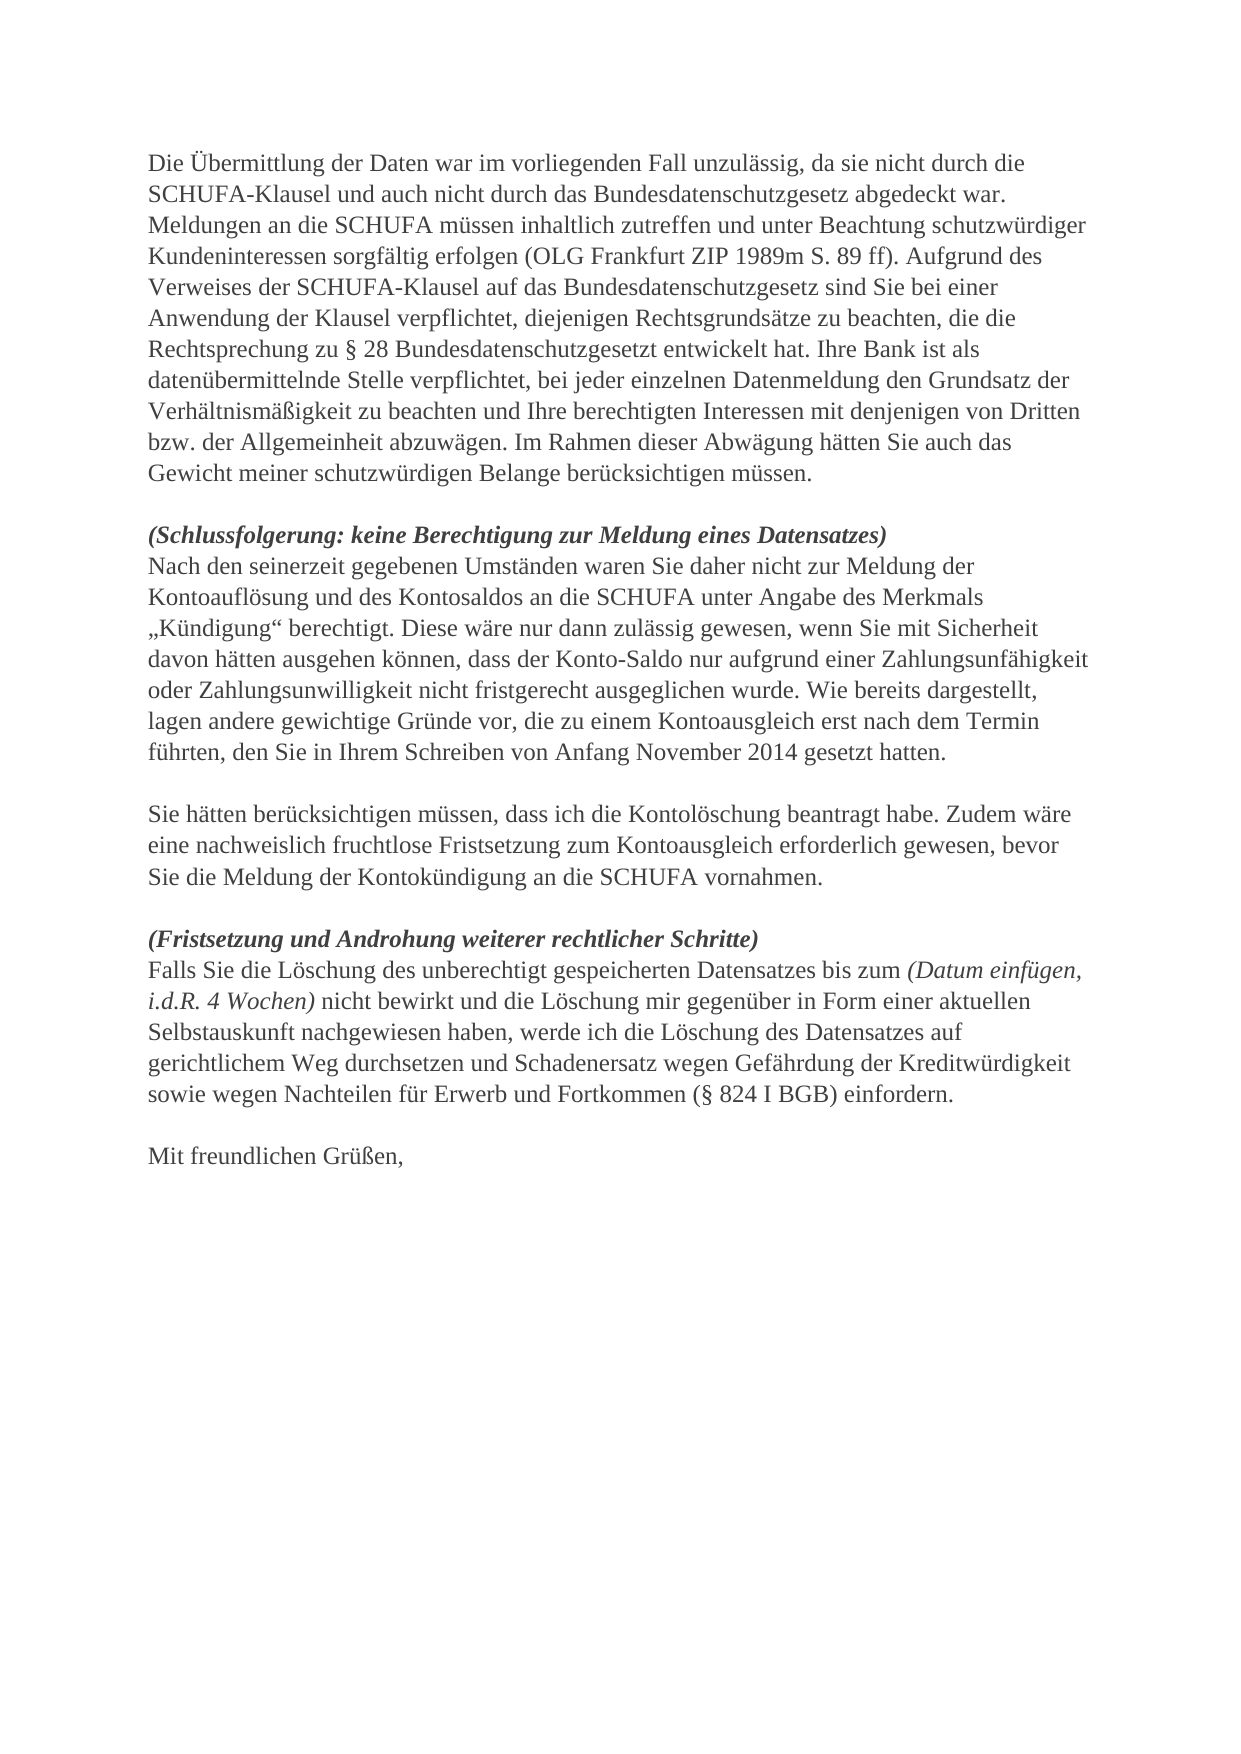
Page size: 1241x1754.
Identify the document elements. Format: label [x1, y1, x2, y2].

text [148, 148, 1093, 1170]
